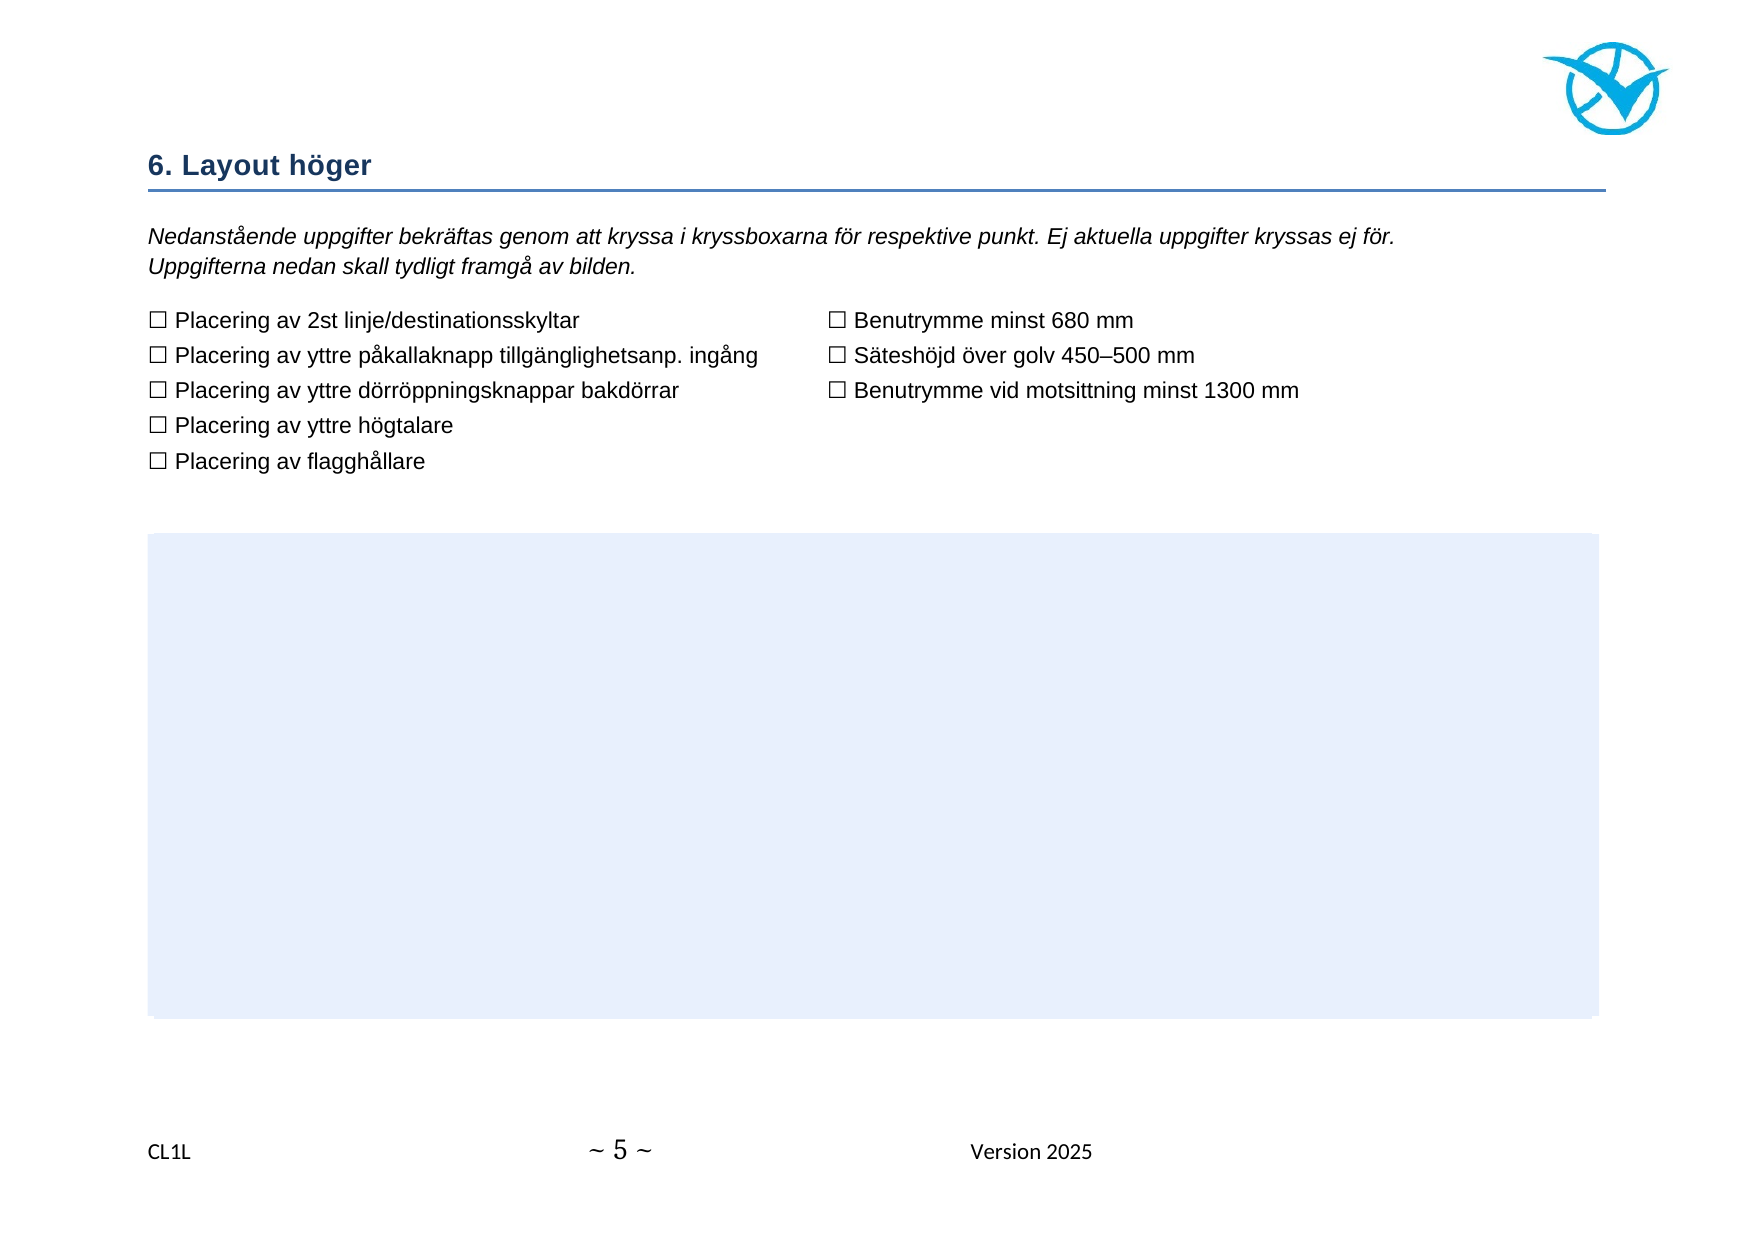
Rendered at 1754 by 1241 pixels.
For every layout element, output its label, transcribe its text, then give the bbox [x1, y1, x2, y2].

title 6. Layout höger [148, 148, 1606, 189]
picture [1542, 42, 1654, 135]
text Nedanstående uppgifter bekräftas genom att kryssa i kryssboxarna för respektive punkt. Ej aktuella uppgifter kryssas ej för. Uppgifterna nedan skall tydligt framgå av bilden. [148, 223, 1606, 279]
text Placering av 2st linje/destinationsskyltar Benutrymme minst 680 mm Placering av yttre påkallaknapp tillgänglighetsanp. ingång Säteshöjd över golv 450–500 mm Placering av yttre dörröppningsknappar bakdörrar Benutrymme vid motsittning minst 1300 mm Placering av yttre högtalare Placering av flagghållare Samtliga säte placerade i färdriktningen [148, 304, 1606, 508]
picture [147, 533, 1600, 1019]
picture [1584, 48, 1616, 74]
picture [1615, 42, 1673, 135]
